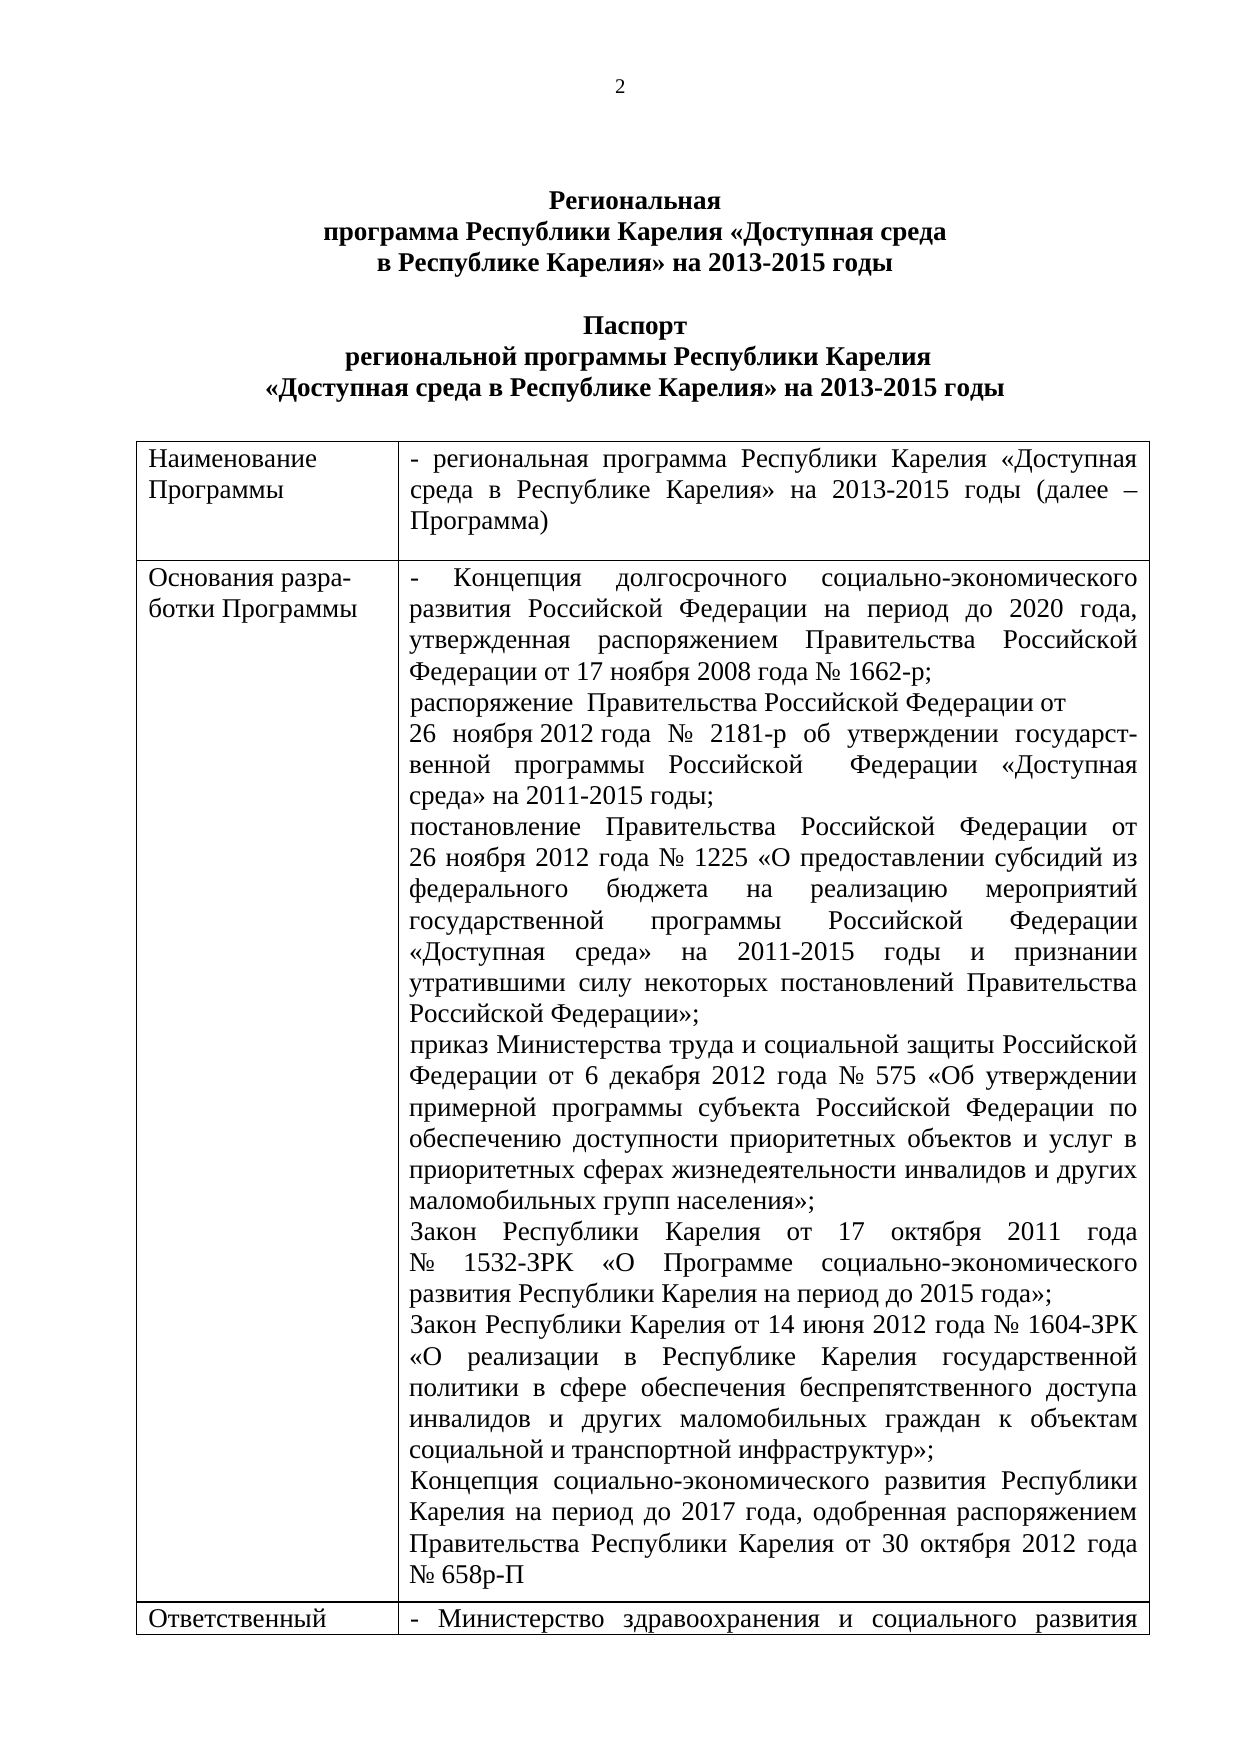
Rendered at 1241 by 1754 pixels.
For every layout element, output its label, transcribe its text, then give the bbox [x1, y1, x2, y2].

table_header Наименование Программы [137, 442, 398, 560]
text Региональная [133, 184, 1137, 215]
text в Республике Карелия» на 2013-2015 годы [133, 247, 1137, 278]
text «Доступная среда в Республике Карелия» на 2013-2015 годы [133, 371, 1137, 402]
text Паспорт [133, 309, 1137, 340]
table_cell Основания разра-ботки Программы [137, 561, 398, 1601]
text региональной программы Республики Карелия [133, 340, 1137, 371]
text программа Республики Карелия «Доступная среда [133, 215, 1137, 247]
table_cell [137, 1603, 398, 1634]
table_header - региональная программа Республики Карелия «Доступная среда в Республике Карелия» на 2013-2015 годы (далее – Программа) [399, 442, 1149, 560]
table_cell - Концепция долгосрочного социально-экономического развития Российской Федерации на период до 2020 года, утвержденная распоряжением Правительства Российской Федерации от 17 ноября 2008 года № 1662-р; распоряжение Правительства Российской Федерации от 26 ноября 2012 года № 2181-р об утверждении государст-венной программы Российской Федерации «Доступная среда» на 2011-2015 годы; постановление Правительства Российской Федерации от 26 ноября 2012 года № 1225 «О предоставлении субсидий из федерального бюджета на реализацию мероприятий государственной программы Российской Федерации «Доступная среда» на 2011-2015 годы и признании утратившими силу некоторых постановлений Правительства Российской Федерации»; приказ Министерства труда и социальной защиты Российской Федерации от 6 декабря 2012 года № 575 «Об утверждении примерной программы субъекта Российской Федерации по обеспечению доступности приоритетных объектов и услуг в приоритетных сферах жизнедеятельности инвалидов и других маломобильных групп населения»; Закон Республики Карелия от 17 октября 2011 года № 1532-ЗРК «О Программе социально-экономического развития Республики Карелия на период до 2015 года»; Закон Республики Карелия от 14 июня 2012 года № 1604-ЗРК «О реализации в Республике Карелия государственной политики в сфере обеспечения беспрепятственного доступа инвалидов и других маломобильных граждан к объектам социальной и транспортной инфраструктур»; Концепция социально-экономического развития Республики Карелия на период до 2017 года, одобренная распоряжением Правительства Республики Карелия от 30 октября 2012 года № 658р-П [399, 561, 1149, 1601]
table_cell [399, 1603, 1149, 1634]
